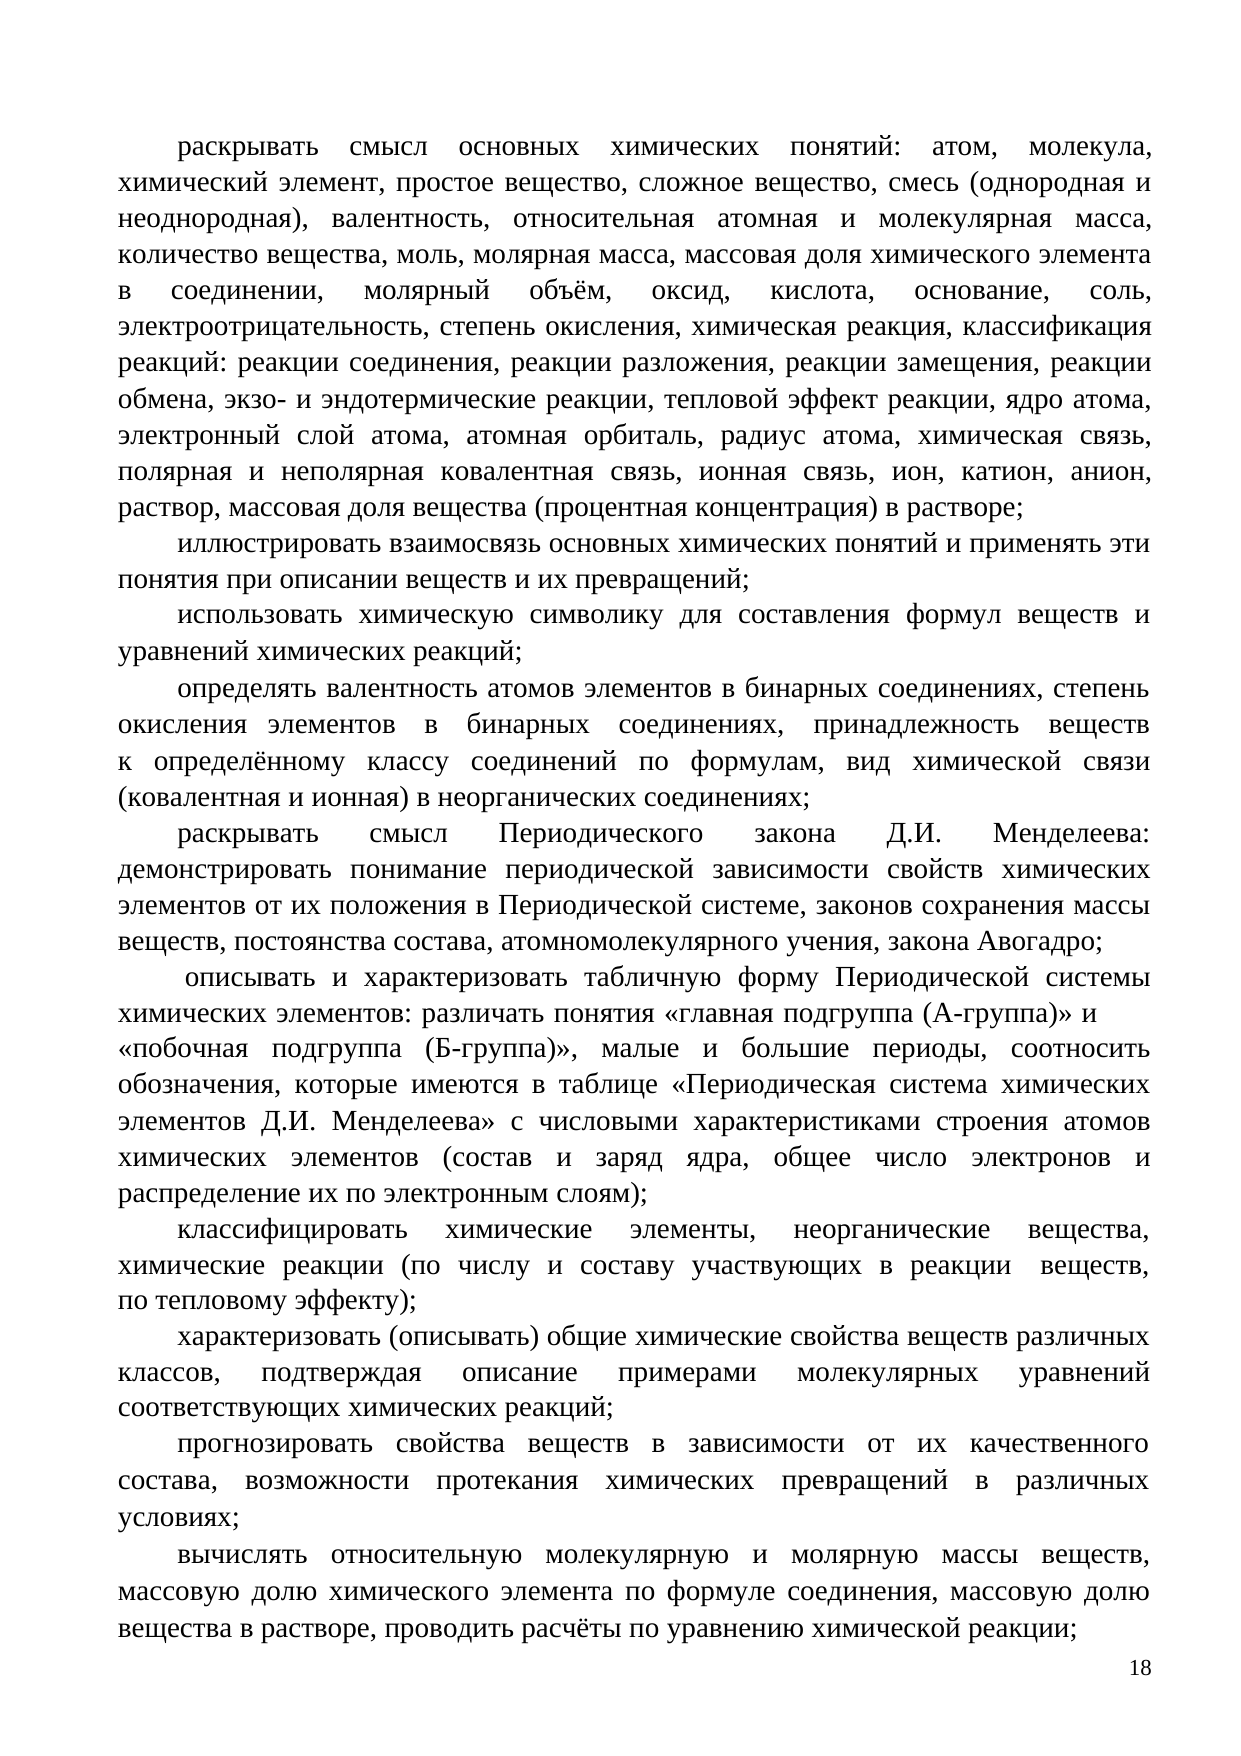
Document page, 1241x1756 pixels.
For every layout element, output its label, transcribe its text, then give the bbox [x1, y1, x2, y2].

text иллюстрировать взаимосвязь основных химических понятий и применять эти понятия при описании веществ и их превращений; [118, 525, 1151, 594]
text характеризовать (описывать) общие химические свойства веществ различных классов, подтверждая описание примерами молекулярных уравнений соответствующих химических реакций; [118, 1318, 1150, 1423]
text классифицировать химические элементы, неорганические вещества, химические реакции (по числу и составу участвующих в реакции веществ, по тепловому эффекту); [118, 1211, 1149, 1316]
text «побочная подгруппа (Б-группа)», малые и большие периоды, соотносить обозначения, которые имеются в таблице «Периодическая система химических элементов Д.И. Менделеева» с числовыми характеристиками строения атомов химических элементов (состав и заряд ядра, общее число электронов и распределение их по электронным слоям); [118, 1031, 1151, 1209]
text вычислять относительную молекулярную и молярную массы веществ, массовую долю химического элемента по формуле соединения, массовую долю вещества в растворе, проводить расчёты по уравнению химической реакции; [118, 1536, 1150, 1643]
text раскрывать смысл Периодического закона Д.И. Менделеева: демонстрировать понимание периодической зависимости свойств химических элементов от их положения в Периодической системе, законов сохранения массы веществ, постоянства состава, атомномолекулярного учения, закона Авогадро; [118, 815, 1151, 957]
text раскрывать смысл основных химических понятий: атом, молекула, химический элемент, простое вещество, сложное вещество, смесь (однородная и неоднородная), валентность, относительная атомная и молекулярная масса, количество вещества, моль, молярная масса, массовая доля химического элемента в соединении, молярный объём, оксид, кислота, основание, соль, электроотрицательность, степень окисления, химическая реакция, классификация реакций: реакции соединения, реакции разложения, реакции замещения, реакции обмена, экзо- и эндотермические реакции, тепловой эффект реакции, ядро атома, электронный слой атома, атомная орбиталь, радиус атома, химическая связь, полярная и неполярная ковалентная связь, ионная связь, ион, катион, анион, раствор, массовая доля вещества (процентная концентрация) в растворе; [118, 128, 1152, 523]
text использовать химическую символику для составления формул веществ и уравнений химических реакций; [118, 597, 1150, 667]
text определять валентность атомов элементов в бинарных соединениях, степень окисления элементов в бинарных соединениях, принадлежность веществ к определённому классу соединений по формулам, вид химической связи (ковалентная и ионная) в неорганических соединениях; [118, 670, 1150, 812]
text прогнозировать свойства веществ в зависимости от их качественного состава, возможности протекания химических превращений в различных условиях; [118, 1426, 1149, 1533]
text описывать и характеризовать табличную форму Периодической системы химических элементов: различать понятия «главная подгруппа (А-группа)» и [118, 959, 1151, 1028]
